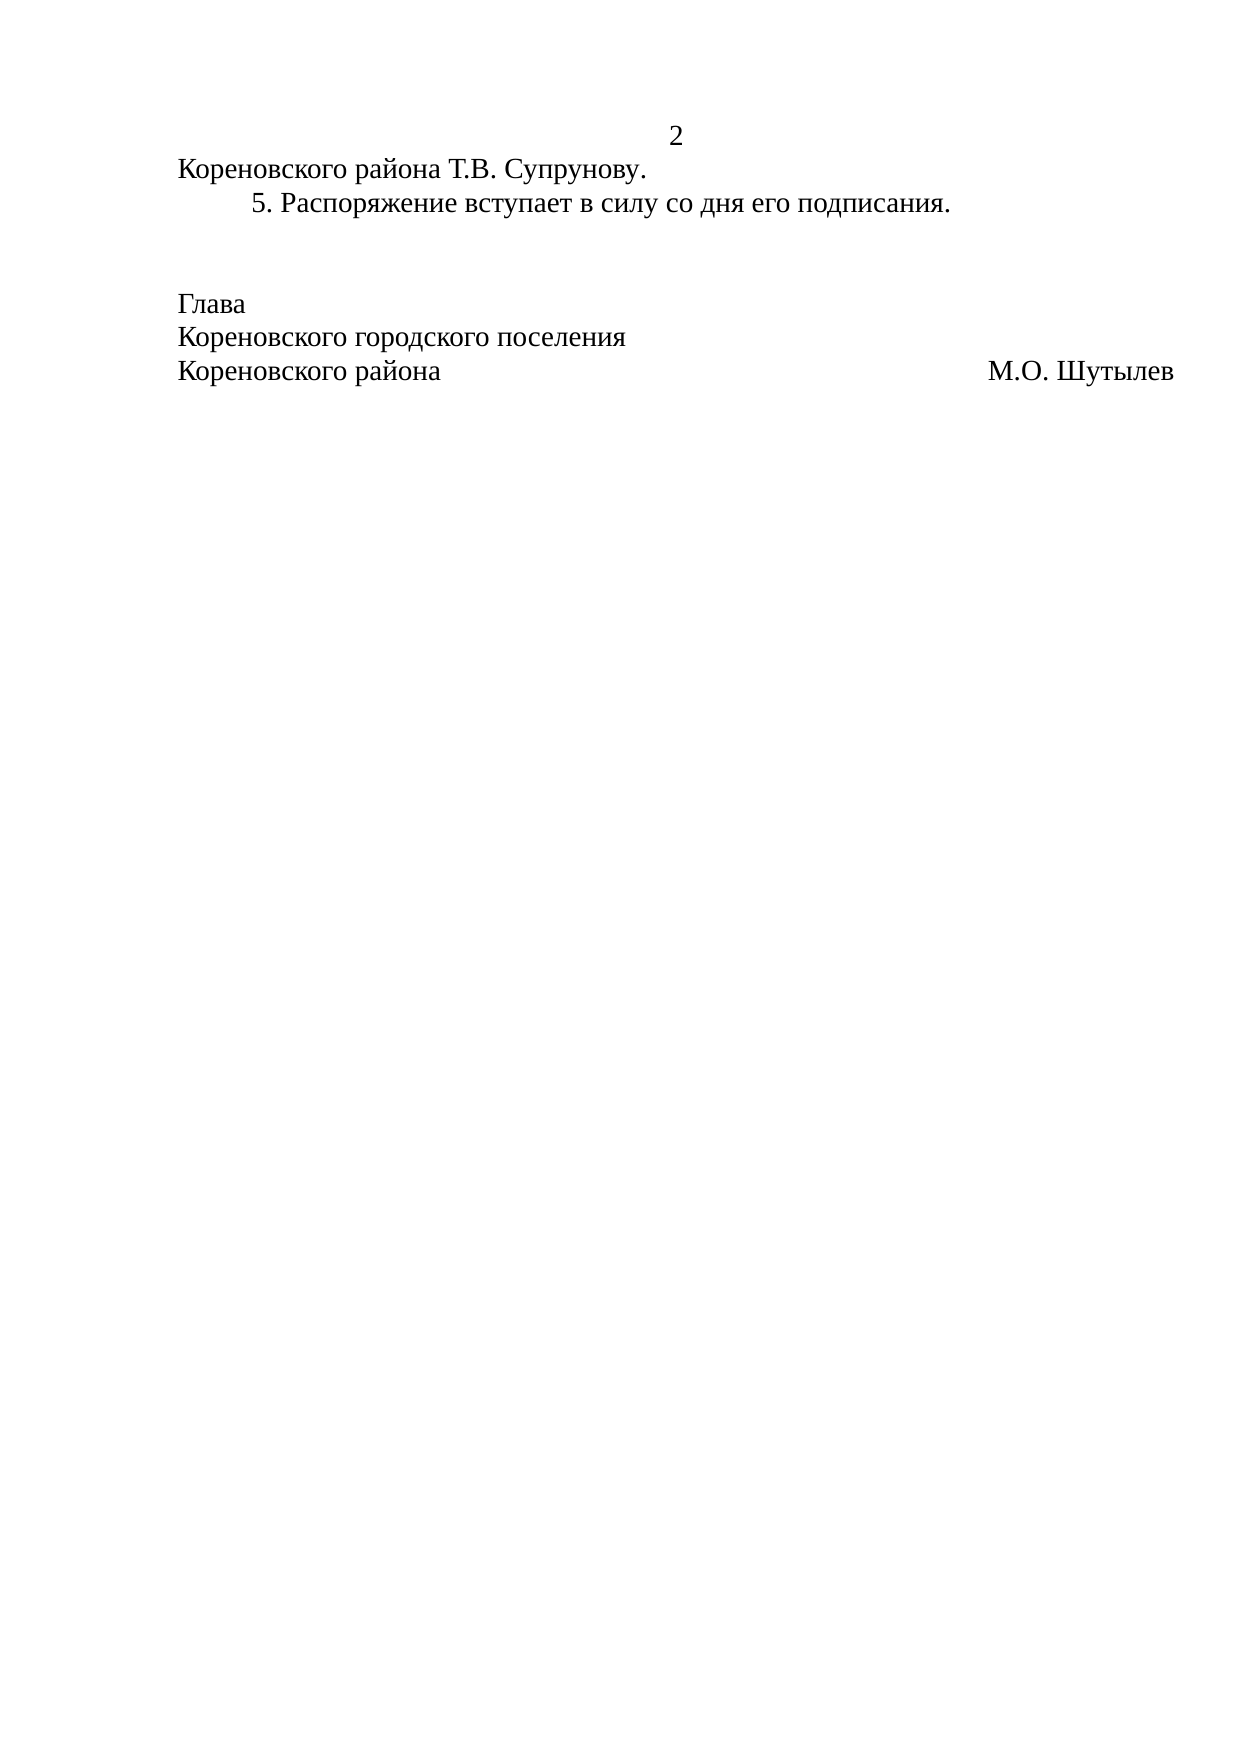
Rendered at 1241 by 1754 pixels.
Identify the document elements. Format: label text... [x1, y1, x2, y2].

text Глава [177, 286, 1175, 319]
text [177, 152, 1175, 185]
text Кореновского района М.О. Шутылев [177, 353, 1175, 386]
text Кореновского городского поселения [177, 319, 1175, 353]
text 5. Распоряжение вступает в силу со дня его подписания. [177, 185, 1175, 219]
